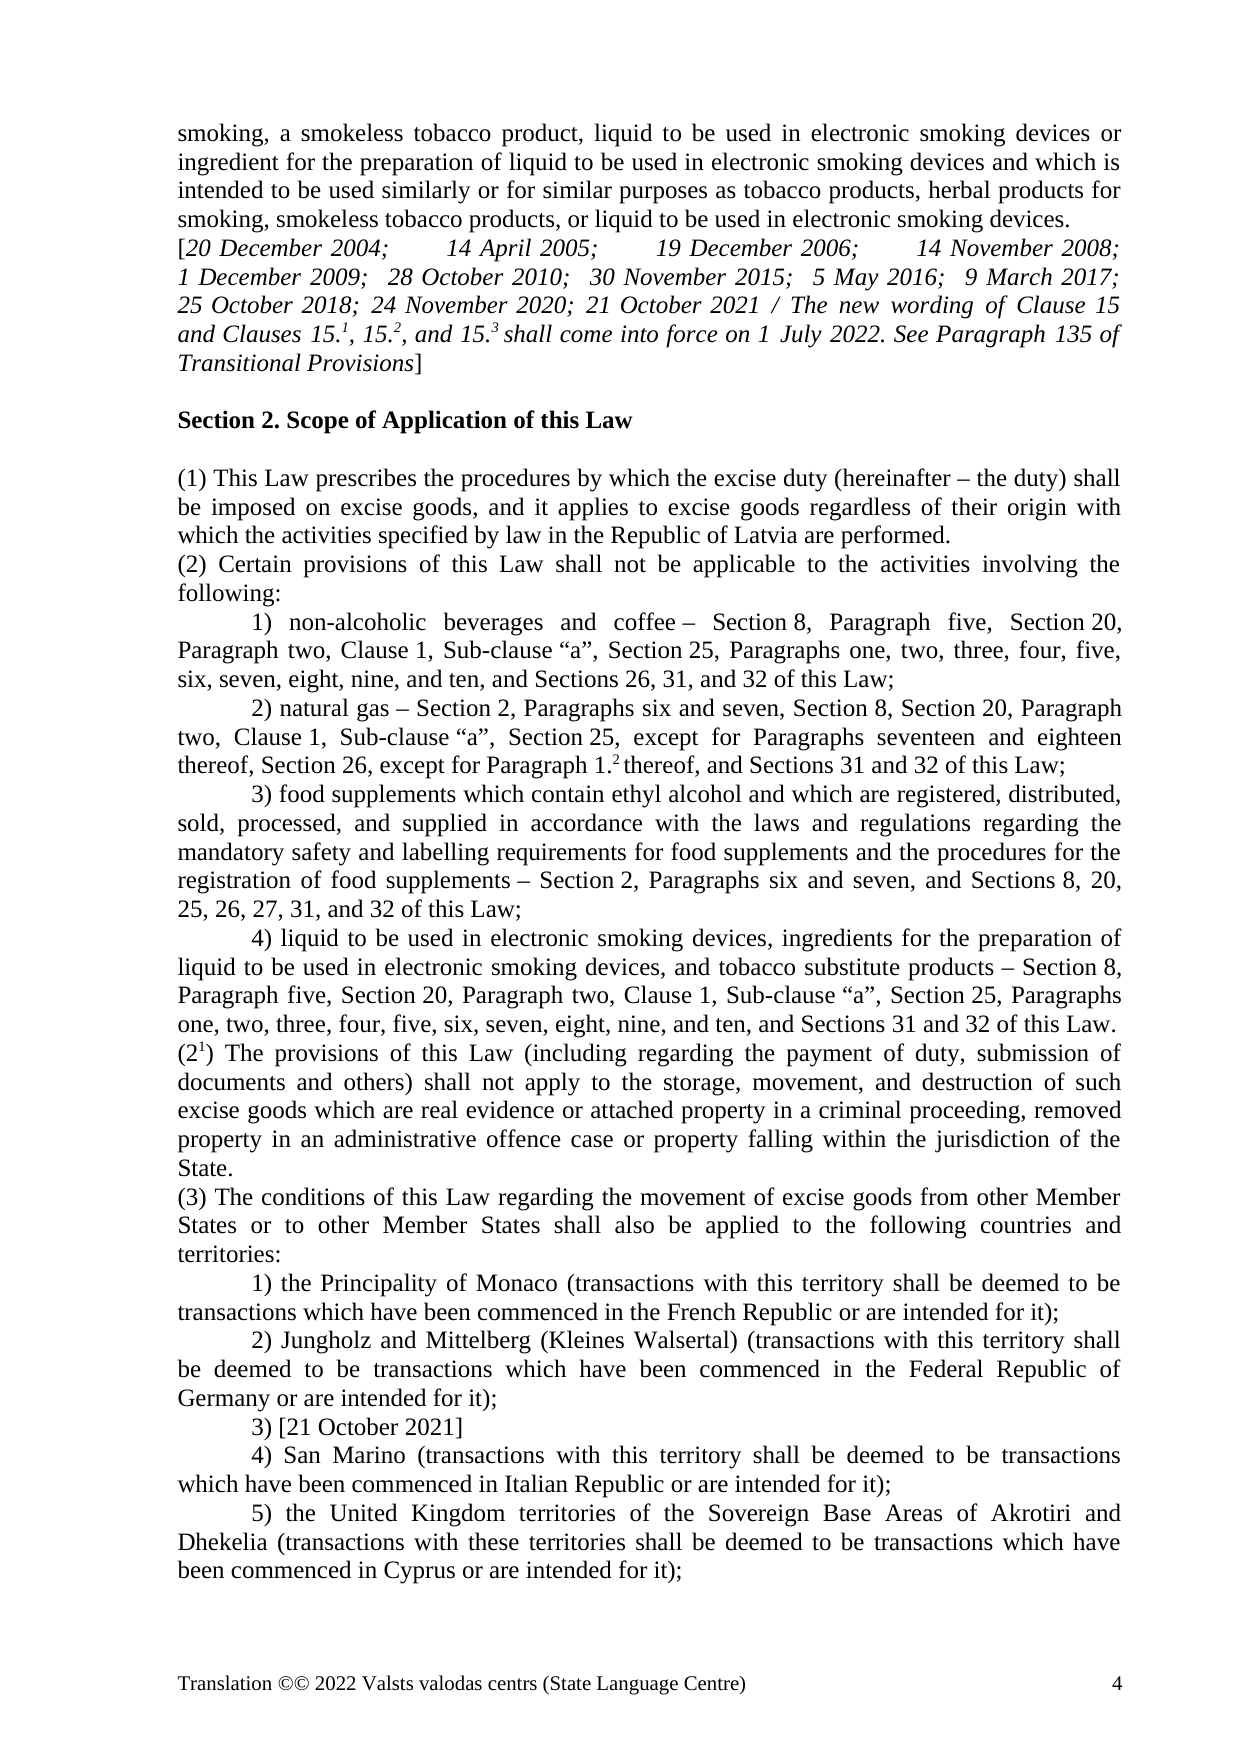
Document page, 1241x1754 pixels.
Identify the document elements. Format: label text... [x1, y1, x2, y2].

text 5) the United Kingdom territories of the Sovereign Base Areas of Akrotiri and Dhekelia (transactions with these territories shall be deemed to be transactions which have been commenced in Cyprus or are intended for it); [177, 1498, 1122, 1584]
text 2) natural gas – Section 2, Paragraphs six and seven, Section 8, Section 20, Paragraph two, Clause 1, Sub-clause “a”, Section 25, except for Paragraphs seventeen and eighteen thereof, Section 26, except for Paragraph 1.2 thereof, and Sections 31 and 32 of this Law; [177, 693, 1122, 779]
text 1) non-alcoholic beverages and coffee – Section 8, Paragraph five, Section 20, Paragraph two, Clause 1, Sub-clause “a”, Section 25, Paragraphs one, two, three, four, five, six, seven, eight, nine, and ten, and Sections 26, 31, and 32 of this Law; [177, 607, 1122, 693]
text 3) food supplements which contain ethyl alcohol and which are registered, distributed, sold, processed, and supplied in accordance with the laws and regulations regarding the mandatory safety and labelling requirements for food supplements and the procedures for the registration of food supplements – Section 2, Paragraphs six and seven, and Sections 8, 20, 25, 26, 27, 31, and 32 of this Law; [177, 779, 1122, 923]
text 2) Jungholz and Mittelberg (Kleines Walsertal) (transactions with this territory shall be deemed to be transactions which have been commenced in the Federal Republic of Germany or are intended for it); [177, 1326, 1122, 1412]
text (21) The provisions of this Law (including regarding the payment of duty, submission of documents and others) shall not apply to the storage, movement, and destruction of such excise goods which are real evidence or attached property in a criminal proceeding, removed property in an administrative offence case or property falling within the jurisdiction of the State. [177, 1038, 1122, 1182]
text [177, 118, 1122, 233]
text 4) San Marino (transactions with this territory shall be deemed to be transactions which have been commenced in Italian Republic or are intended for it); [177, 1441, 1122, 1498]
text [20 December 2004; 14 April 2005; 19 December 2006; 14 November 2008; 1 December 2009; 28 October 2010; 30 November 2015; 5 May 2016; 9 March 2017; 25 October 2018; 24 November 2020; 21 October 2021 / The new wording of Clause 15 and Clauses 15.1, 15.2, and 15.3 shall come into force on 1 July 2022. See Paragraph 135 of Transitional Provisions] [177, 233, 1122, 377]
text 1) the Principality of Monaco (transactions with this territory shall be deemed to be transactions which have been commenced in the French Republic or are intended for it); [177, 1268, 1122, 1326]
text (3) The conditions of this Law regarding the movement of excise goods from other Member States or to other Member States shall also be applied to the following countries and territories: [177, 1182, 1122, 1268]
text (1) This Law prescribes the procedures by which the excise duty (hereinafter – the duty) shall be imposed on excise goods, and it applies to excise goods regardless of their origin with which the activities specified by law in the Republic of Latvia are performed. [177, 463, 1122, 549]
text 4) liquid to be used in electronic smoking devices, ingredients for the preparation of liquid to be used in electronic smoking devices, and tobacco substitute products – Section 8, Paragraph five, Section 20, Paragraph two, Clause 1, Sub-clause “a”, Section 25, Paragraphs one, two, three, four, five, six, seven, eight, nine, and ten, and Sections 31 and 32 of this Law. [177, 923, 1122, 1038]
text Section 2. Scope of Application of this Law [177, 406, 1122, 434]
text (2) Certain provisions of this Law shall not be applicable to the activities involving the following: [177, 549, 1122, 607]
text 3) [21 October 2021] [177, 1412, 1122, 1441]
